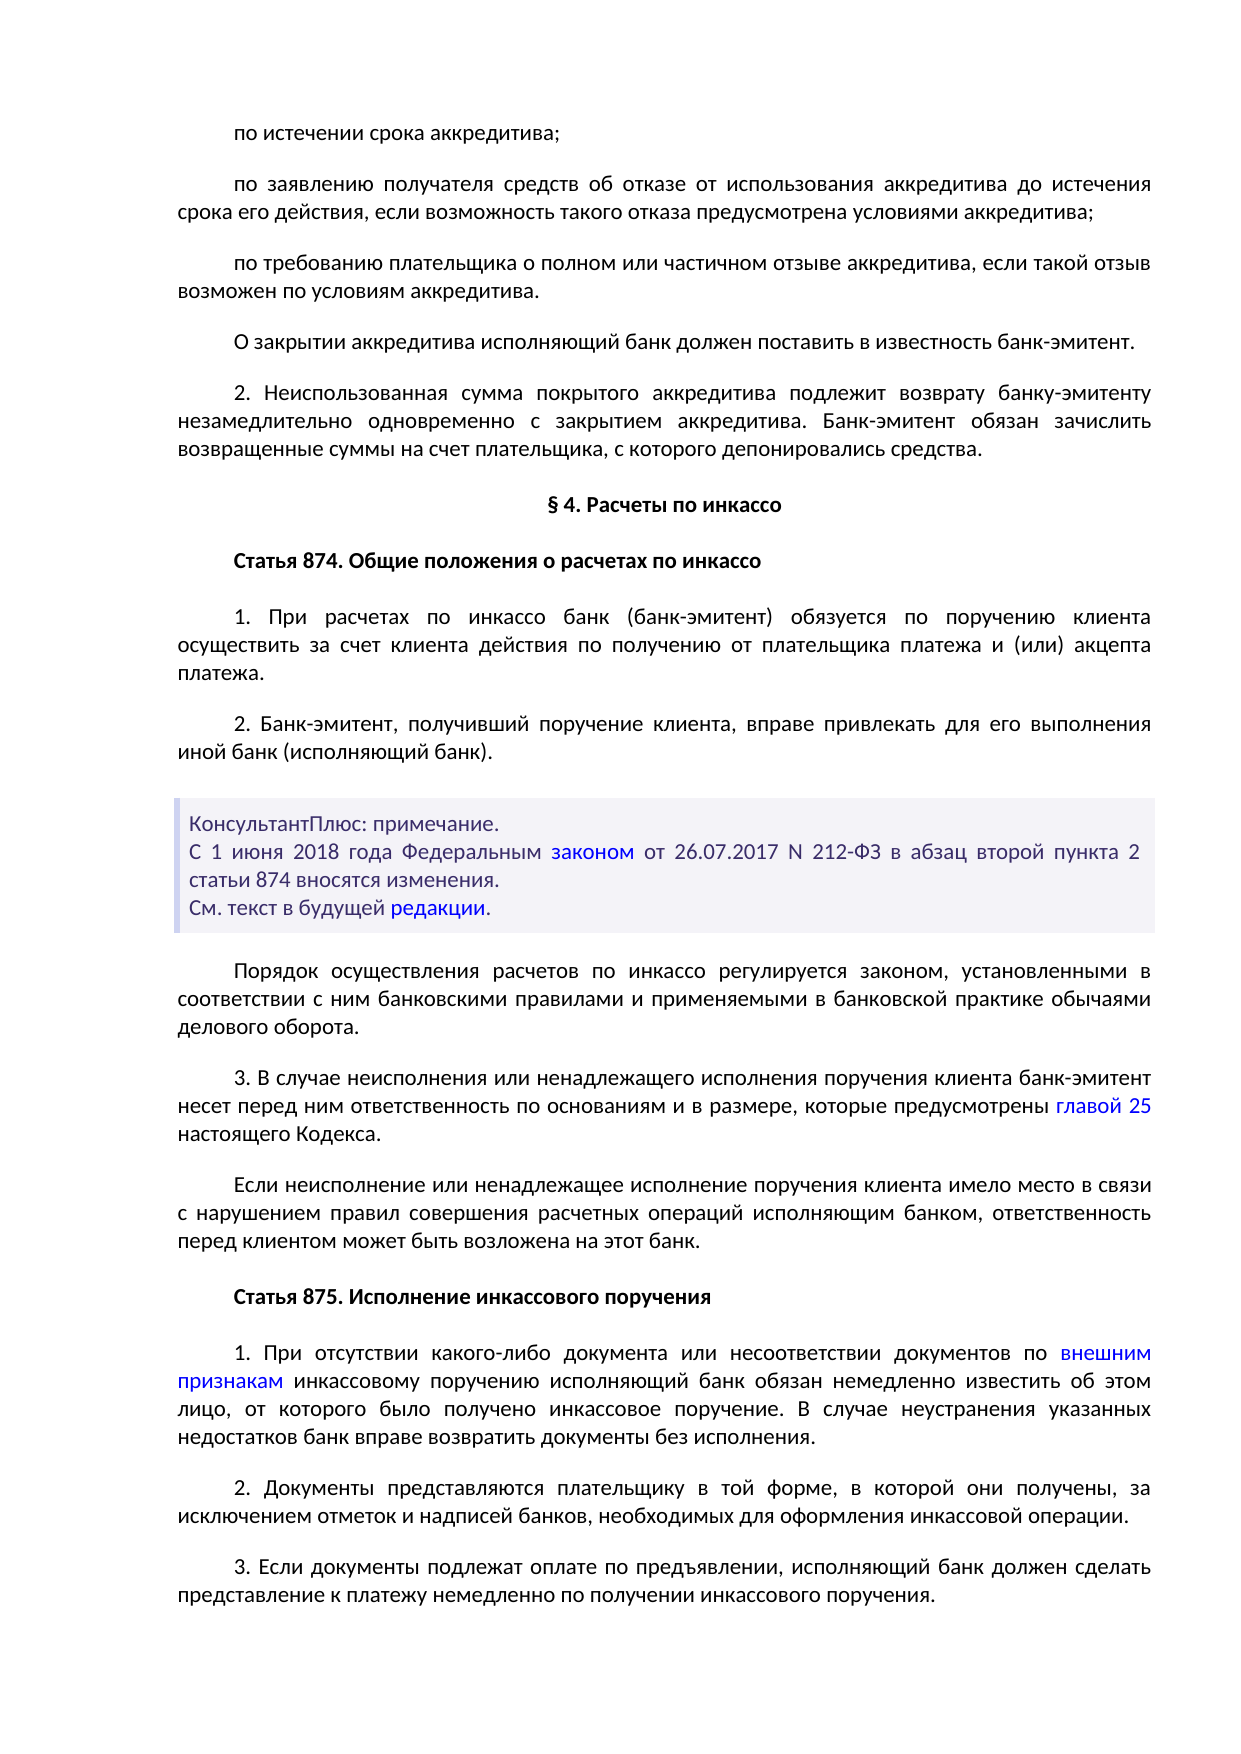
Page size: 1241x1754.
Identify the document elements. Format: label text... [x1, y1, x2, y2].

text 1. При расчетах по инкассо банк (банк-эмитент) обязуется по поручению клиента осуществить за счет клиента действия по получению от плательщика платежа и (или) акцепта платежа. [177, 602, 1152, 686]
text О закрытии аккредитива исполняющий банк должен поставить в известность банк-эмитент. [177, 327, 1152, 355]
text 2. Неиспользованная сумма покрытого аккредитива подлежит возврату банку-эмитенту незамедлительно одновременно с закрытием аккредитива. Банк-эмитент обязан зачислить возвращенные суммы на счет плательщика, с которого депонировались средства. [177, 378, 1152, 462]
text по истечении срока аккредитива; [177, 118, 1152, 146]
text 1. При отсутствии какого-либо документа или несоответствии документов по внешним признакам инкассовому поручению исполняющий банк обязан немедленно известить об этом лицо, от которого было получено инкассовое поручение. В случае неустранения указанных недостатков банк вправе возвратить документы без исполнения. [177, 1338, 1152, 1450]
title § 4. Расчеты по инкассо [177, 490, 1152, 518]
text 2. Документы представляются плательщику в той форме, в которой они получены, за исключением отметок и надписей банков, необходимых для оформления инкассовой операции. [177, 1473, 1152, 1529]
text 3. В случае неисполнения или ненадлежащего исполнения поручения клиента банк-эмитент несет перед ним ответственность по основаниям и в размере, которые предусмотрены главой 25 настоящего Кодекса. [177, 1063, 1152, 1147]
text Если неисполнение или ненадлежащее исполнение поручения клиента имело место в связи с нарушением правил совершения расчетных операций исполняющим банком, ответственность перед клиентом может быть возложена на этот банк. [177, 1170, 1152, 1254]
text 2. Банк-эмитент, получивший поручение клиента, вправе привлекать для его выполнения иной банк (исполняющий банк). [177, 709, 1152, 765]
text 3. Если документы подлежат оплате по предъявлении, исполняющий банк должен сделать представление к платежу немедленно по получении инкассового поручения. [177, 1552, 1152, 1608]
text Порядок осуществления расчетов по инкассо регулируется законом, установленными в соответствии с ним банковскими правилами и применяемыми в банковской практике обычаями делового оборота. [177, 956, 1152, 1040]
title Статья 875. Исполнение инкассового поручения [177, 1282, 1152, 1310]
text по требованию плательщика о полном или частичном отзыве аккредитива, если такой отзыв возможен по условиям аккредитива. [177, 248, 1152, 304]
text по заявлению получателя средств об отказе от использования аккредитива до истечения срока его действия, если возможность такого отказа предусмотрена условиями аккредитива; [177, 169, 1152, 225]
title Статья 874. Общие положения о расчетах по инкассо [177, 546, 1152, 574]
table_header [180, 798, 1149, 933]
